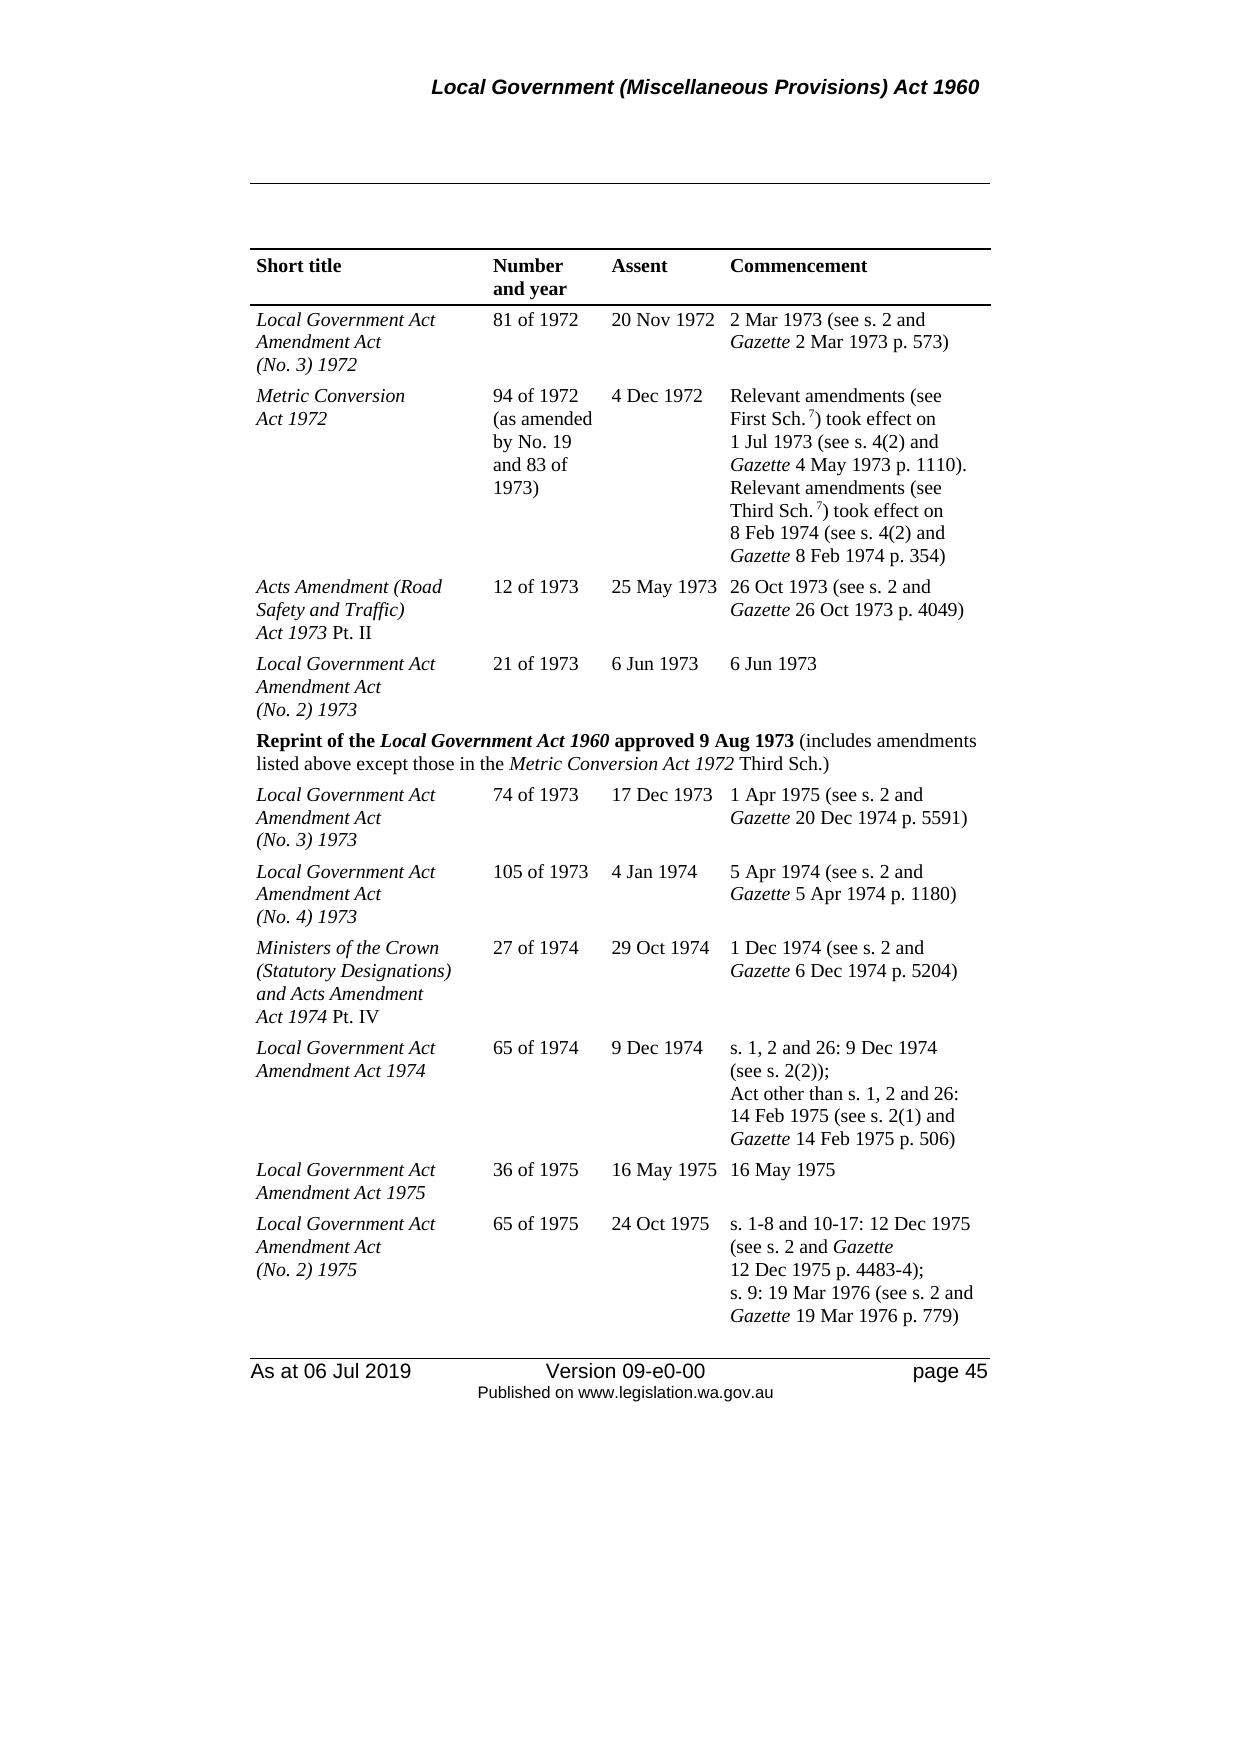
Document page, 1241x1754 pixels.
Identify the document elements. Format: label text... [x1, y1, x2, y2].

table_header Short title [250, 250, 487, 303]
table_cell 94 of 1972 (as amended by No. 19 and 83 of 1973) [487, 380, 606, 571]
table_cell Local Government Act Amendment Act (No. 3) 1973 [250, 779, 487, 855]
table_cell Acts Amendment (Road Safety and Traffic) Act 1973 Pt. II [250, 571, 487, 648]
table_cell 2 Mar 1973 (see s. 2 and Gazette 2 Mar 1973 p. 573) [724, 306, 990, 380]
table_header Commencement [724, 250, 991, 303]
table_cell 6 Jun 1973 [606, 648, 724, 725]
table_cell s. 1, 2 and 26: 9 Dec 1974 (see s. 2(2)); Act other than s. 1, 2 and 26: 14 Feb 1975 (see s. 2(1) and Gazette 14 Feb 1975 p. 506) [724, 1032, 990, 1154]
table_cell 36 of 1975 [487, 1154, 606, 1208]
table_header Number and year [487, 250, 606, 303]
table_cell 26 Oct 1973 (see s. 2 and Gazette 26 Oct 1973 p. 4049) [724, 571, 990, 648]
table_cell 4 Jan 1974 [606, 855, 724, 932]
table_cell Local Government Act Amendment Act 1975 [250, 1154, 487, 1208]
table_cell 6 Jun 1973 [724, 648, 990, 725]
table_cell 5 Apr 1974 (see s. 2 and Gazette 5 Apr 1974 p. 1180) [724, 855, 990, 932]
table_cell Local Government Act Amendment Act 1974 [250, 1032, 487, 1154]
table_cell 9 Dec 1974 [606, 1032, 724, 1154]
table_cell Local Government Act Amendment Act (No. 3) 1972 [250, 306, 487, 380]
table_cell Local Government Act Amendment Act (No. 2) 1973 [250, 648, 487, 725]
table_cell 25 May 1973 [606, 571, 724, 648]
table_cell 74 of 1973 [487, 779, 606, 855]
table_cell Ministers of the Crown (Statutory Designations) and Acts Amendment Act 1974 Pt. IV [250, 932, 487, 1032]
table_cell 27 of 1974 [487, 932, 606, 1032]
table_cell Local Government Act Amendment Act (No. 2) 1975 [250, 1208, 487, 1331]
table_cell 16 May 1975 [606, 1154, 724, 1208]
table_cell s. 1-8 and 10-17: 12 Dec 1975 (see s. 2 and Gazette 12 Dec 1975 p. 4483-4); s. 9: 19 Mar 1976 (see s. 2 and Gazette 19 Mar 1976 p. 779) [724, 1208, 990, 1331]
table_header Assent [606, 250, 724, 303]
table_cell 17 Dec 1973 [606, 779, 724, 855]
table_cell 20 Nov 1972 [606, 306, 724, 380]
table_cell 24 Oct 1975 [606, 1208, 724, 1331]
table_cell 81 of 1972 [487, 306, 606, 380]
table_cell 21 of 1973 [487, 648, 606, 725]
table_cell Relevant amendments (see First Sch. 7) took effect on 1 Jul 1973 (see s. 4(2) and Gazette 4 May 1973 p. 1110). Relevant amendments (see Third Sch. 7) took effect on 8 Feb 1974 (see s. 4(2) and Gazette 8 Feb 1974 p. 354) [724, 380, 990, 571]
table_cell 29 Oct 1974 [606, 932, 724, 1032]
table_cell Local Government Act Amendment Act (No. 4) 1973 [250, 855, 487, 932]
table_cell Reprint of the Local Government Act 1960 approved 9 Aug 1973 (includes amendments listed above except those in the Metric Conversion Act 1972 Third Sch.) [250, 725, 990, 779]
table_cell 16 May 1975 [724, 1154, 990, 1208]
table_cell 1 Dec 1974 (see s. 2 and Gazette 6 Dec 1974 p. 5204) [724, 932, 990, 1032]
table_cell 1 Apr 1975 (see s. 2 and Gazette 20 Dec 1974 p. 5591) [724, 779, 990, 855]
table_cell 65 of 1975 [487, 1208, 606, 1331]
table_cell 4 Dec 1972 [606, 380, 724, 571]
table_cell 105 of 1973 [487, 855, 606, 932]
table_cell 12 of 1973 [487, 571, 606, 648]
table_cell 65 of 1974 [487, 1032, 606, 1154]
table_cell Metric Conversion Act 1972 [250, 380, 487, 571]
